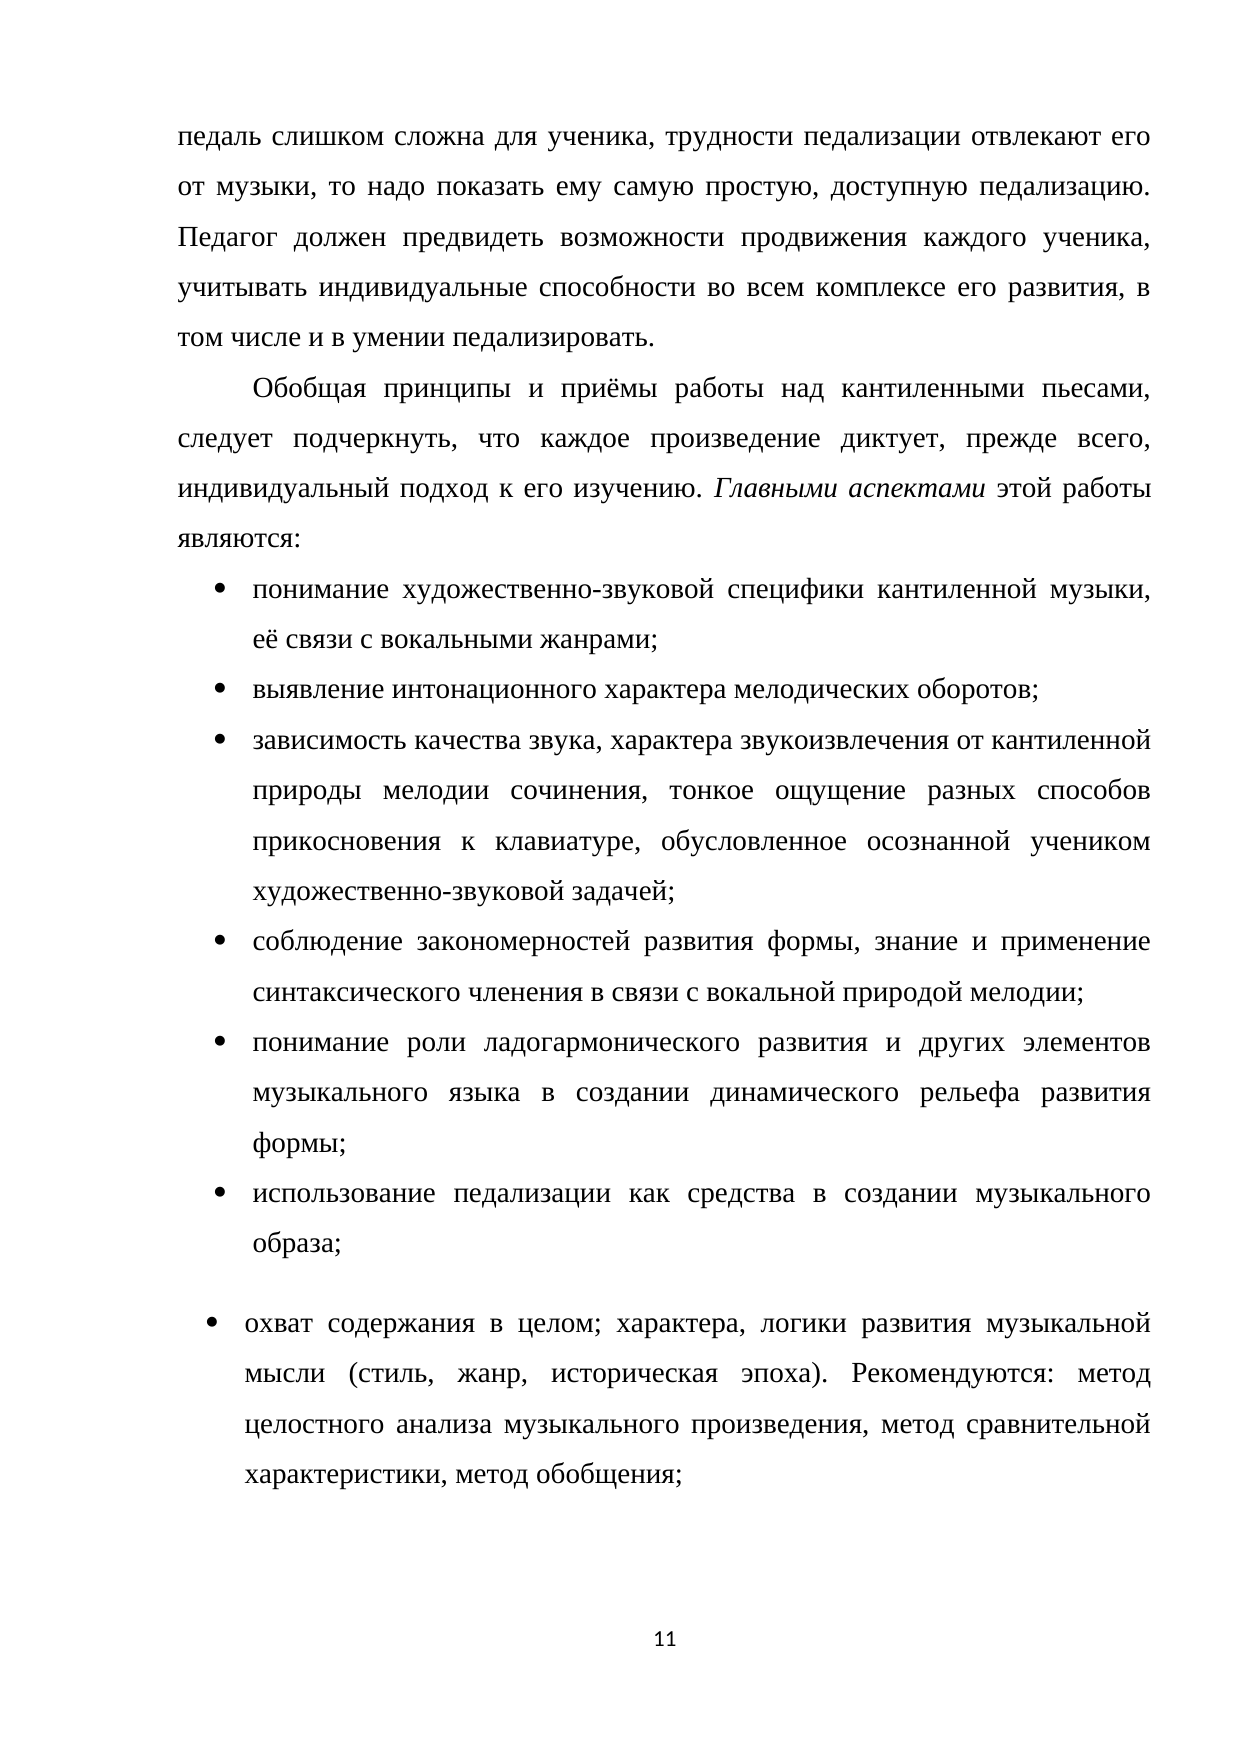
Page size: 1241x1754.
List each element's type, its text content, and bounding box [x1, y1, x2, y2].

list использование педализации как средства в создании музыкального образа; [215, 1175, 1152, 1259]
list понимание роли ладогармонического развития и других элементов музыкального языка в создании динамического рельефа развития формы; [215, 1024, 1152, 1158]
list соблюдение закономерностей развития формы, знание и применение синтаксического членения в связи с вокальной природой мелодии; [215, 923, 1152, 1007]
list выявление интонационного характера мелодических оборотов; [215, 672, 1152, 705]
list зависимость качества звука, характера звукоизвлечения от кантиленной природы мелодии сочинения, тонкое ощущение разных способов прикосновения к клавиатуре, обусловленное осознанной учеником художественно-звуковой задачей; [215, 722, 1152, 907]
list понимание художественно-звуковой специфики кантиленной музыки, её связи с вокальными жанрами; [215, 571, 1152, 655]
list охват содержания в целом; характера, логики развития музыкальной мысли (стиль, жанр, историческая эпоха). Рекомендуются: метод целостного анализа музыкального произведения, метод сравнительной характеристики, метод обобщения; [207, 1305, 1152, 1490]
text Обобщая принципы и приёмы работы над кантиленными пьесами, следует подчеркнуть, что каждое произведение диктует, прежде всего, индивидуальный подход к его изучению. Главными аспектами этой работы являются: [177, 370, 1152, 554]
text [177, 118, 1152, 353]
